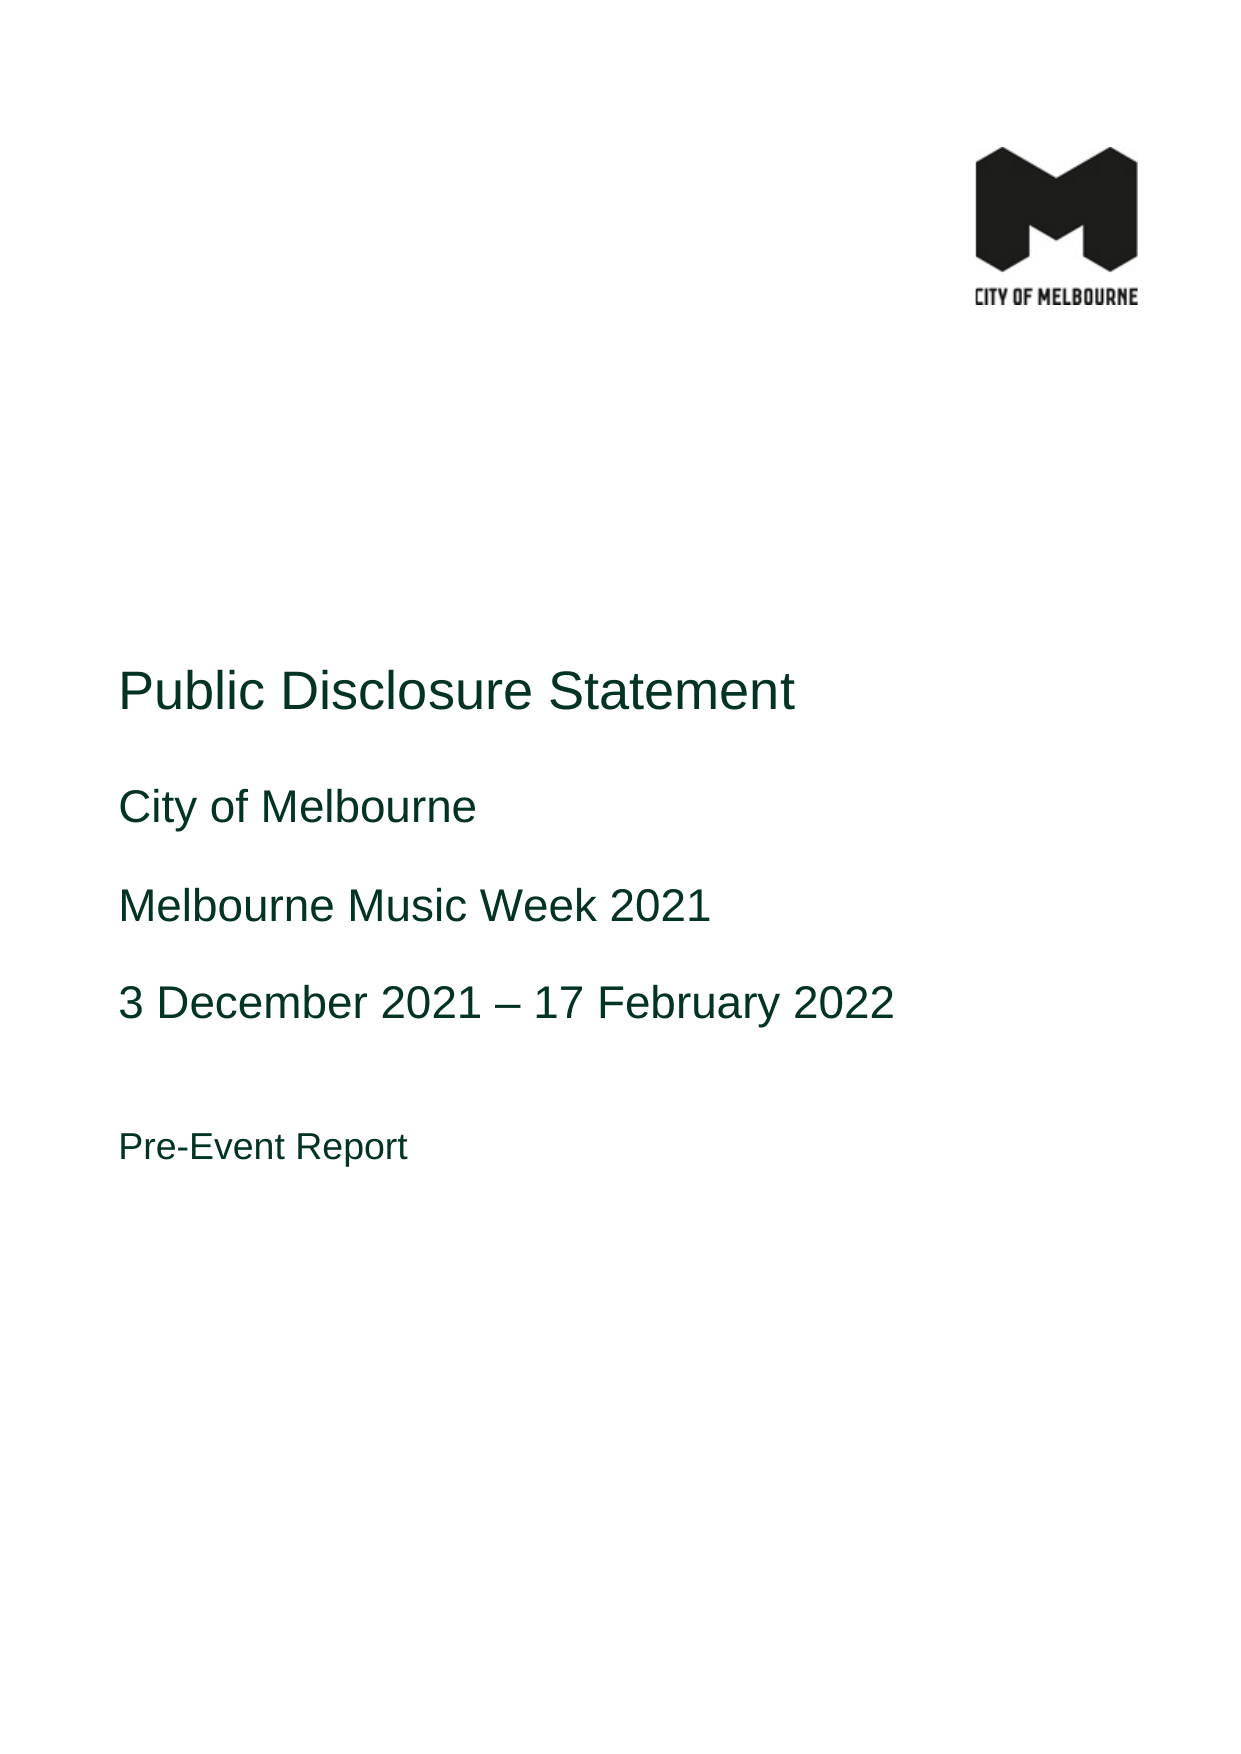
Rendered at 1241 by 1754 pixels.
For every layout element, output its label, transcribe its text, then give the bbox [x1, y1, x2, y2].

title Public Disclosure Statement [118, 658, 1137, 721]
subtitle 3 December 2021 – 17 February 2022 [118, 976, 1137, 1029]
subtitle City of Melbourne [118, 780, 1137, 833]
subtitle Melbourne Music Week 2021 [118, 878, 1137, 931]
picture [975, 147, 1138, 305]
subtitle Pre-Event Report [118, 1124, 1137, 1167]
